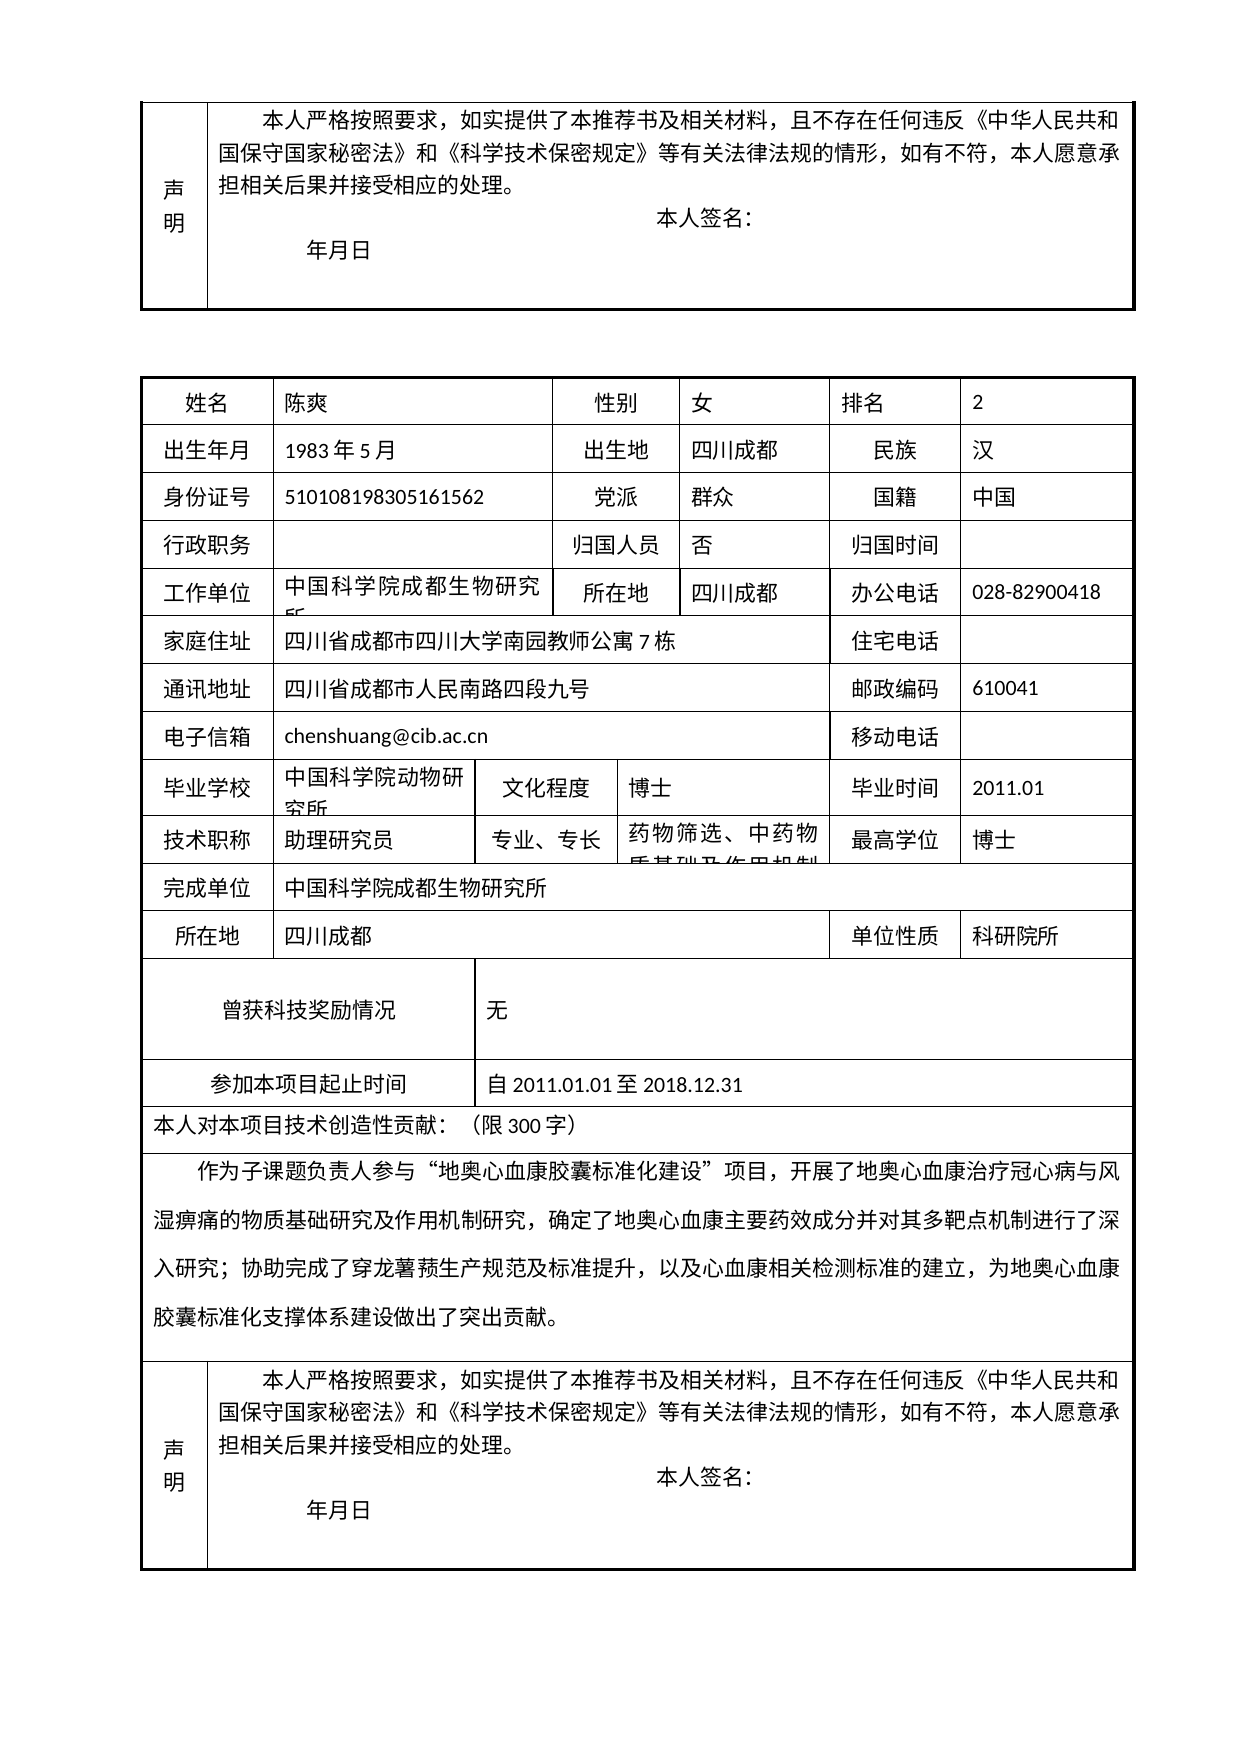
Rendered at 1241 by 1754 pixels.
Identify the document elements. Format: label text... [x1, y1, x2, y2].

table_cell 声明 [143, 103, 207, 308]
table_header 姓名 [143, 379, 273, 424]
table_cell 技术职称 [143, 816, 273, 862]
table_cell [274, 521, 552, 567]
table_cell 完成单位 [143, 864, 273, 910]
table_cell 四川省成都市四川大学南园教师公寓7栋 [274, 616, 829, 663]
table_cell 科研院所 [961, 911, 1132, 958]
table_cell 所在地 [143, 911, 273, 958]
table_cell 本人严格按照要求，如实提供了本推荐书及相关材料，且不存在任何违反《中华人民共和国保守国家秘密法》和《科学技术保密规定》等有关法律法规的情形，如有不符，本人愿意承担相关后果并接受相应的处理。 本人签名： 年月日 [208, 103, 1132, 308]
table_cell 博士 [961, 816, 1132, 862]
table_cell 工作单位 [143, 569, 273, 615]
table_cell 610041 [961, 664, 1132, 711]
table_cell 家庭住址 [143, 616, 273, 663]
table_cell 归国人员 [553, 521, 679, 567]
table_cell 毕业学校 [143, 760, 273, 815]
table_cell 身份证号 [143, 473, 273, 520]
table_cell 党派 [553, 473, 679, 520]
table_cell 通讯地址 [143, 664, 273, 711]
table_cell 移动电话 [831, 712, 960, 759]
table_cell 自2011.01.01至2018.12.31 [476, 1060, 1132, 1106]
table_cell chenshuang@cib.ac.cn [274, 712, 829, 759]
table_cell 博士 [618, 760, 829, 815]
table_cell 助理研究员 [274, 816, 474, 862]
table_cell 药物筛选、中药物质基础及作用机制研究 [618, 816, 829, 862]
table_cell [961, 616, 1132, 663]
table_cell 中国科学院成都生物研究所 [274, 864, 1132, 910]
table_cell 行政职务 [143, 521, 273, 567]
table_cell 中国 [961, 473, 1132, 520]
table_cell 中国科学院成都生物研究所 [274, 569, 552, 615]
table_cell 四川成都 [274, 911, 829, 958]
table_cell 汉 [961, 425, 1132, 472]
table_cell 单位性质 [830, 911, 960, 958]
table_cell 所在地 [554, 569, 679, 615]
table_cell 无 [476, 959, 1132, 1058]
table_cell 中国科学院动物研究所 [274, 760, 474, 815]
table_cell 最高学位 [830, 816, 960, 862]
table_cell 邮政编码 [830, 664, 960, 711]
table_cell 住宅电话 [831, 616, 960, 663]
table_cell 否 [680, 521, 829, 567]
table_header 女 [680, 379, 829, 424]
table_cell 毕业时间 [830, 760, 960, 815]
table_cell 出生地 [553, 425, 679, 472]
table_cell 1983年5月 [274, 425, 552, 472]
table_cell 曾获科技奖励情况 [143, 959, 474, 1058]
table_header 性别 [553, 379, 679, 424]
table_cell 专业、专长 [476, 816, 617, 862]
table_header 陈爽 [274, 379, 552, 424]
table_cell 出生年月 [143, 425, 273, 472]
table_cell 四川成都 [680, 425, 829, 472]
table_header 2 [961, 379, 1132, 424]
table_cell 声明 [143, 1362, 207, 1567]
table_cell 本人严格按照要求，如实提供了本推荐书及相关材料，且不存在任何违反《中华人民共和国保守国家秘密法》和《科学技术保密规定》等有关法律法规的情形，如有不符，本人愿意承担相关后果并接受相应的处理。 本人签名： 年月日 [208, 1362, 1132, 1567]
table_cell 国籍 [830, 473, 960, 520]
table_cell [961, 521, 1132, 567]
table_cell 2011.01 [961, 760, 1132, 815]
table_cell 参加本项目起止时间 [143, 1060, 474, 1106]
table_cell [961, 712, 1132, 759]
table_cell 文化程度 [476, 760, 617, 815]
table_cell 电子信箱 [143, 712, 273, 759]
table_header 排名 [830, 379, 960, 424]
table_cell 作为子课题负责人参与“地奥心血康胶囊标准化建设”项目，开展了地奥心血康治疗冠心病与风湿痹痛的物质基础研究及作用机制研究，确定了地奥心血康主要药效成分并对其多靶点机制进行了深入研究；协助完成了穿龙薯蓣生产规范及标准提升，以及心血康相关检测标准的建立，为地奥心血康胶囊标准化支撑体系建设做出了突出贡献。 [143, 1154, 1132, 1361]
table_cell 归国时间 [830, 521, 960, 567]
table_cell 办公电话 [831, 569, 960, 615]
table_cell 本人对本项目技术创造性贡献：（限300字） [143, 1107, 1132, 1152]
table_cell 民族 [830, 425, 960, 472]
table_cell 四川省成都市人民南路四段九号 [274, 664, 829, 711]
table_cell 510108198305161562 [274, 473, 552, 520]
table_cell 群众 [680, 473, 829, 520]
table_cell 四川成都 [681, 569, 829, 615]
table_cell 028-82900418 [961, 569, 1132, 615]
